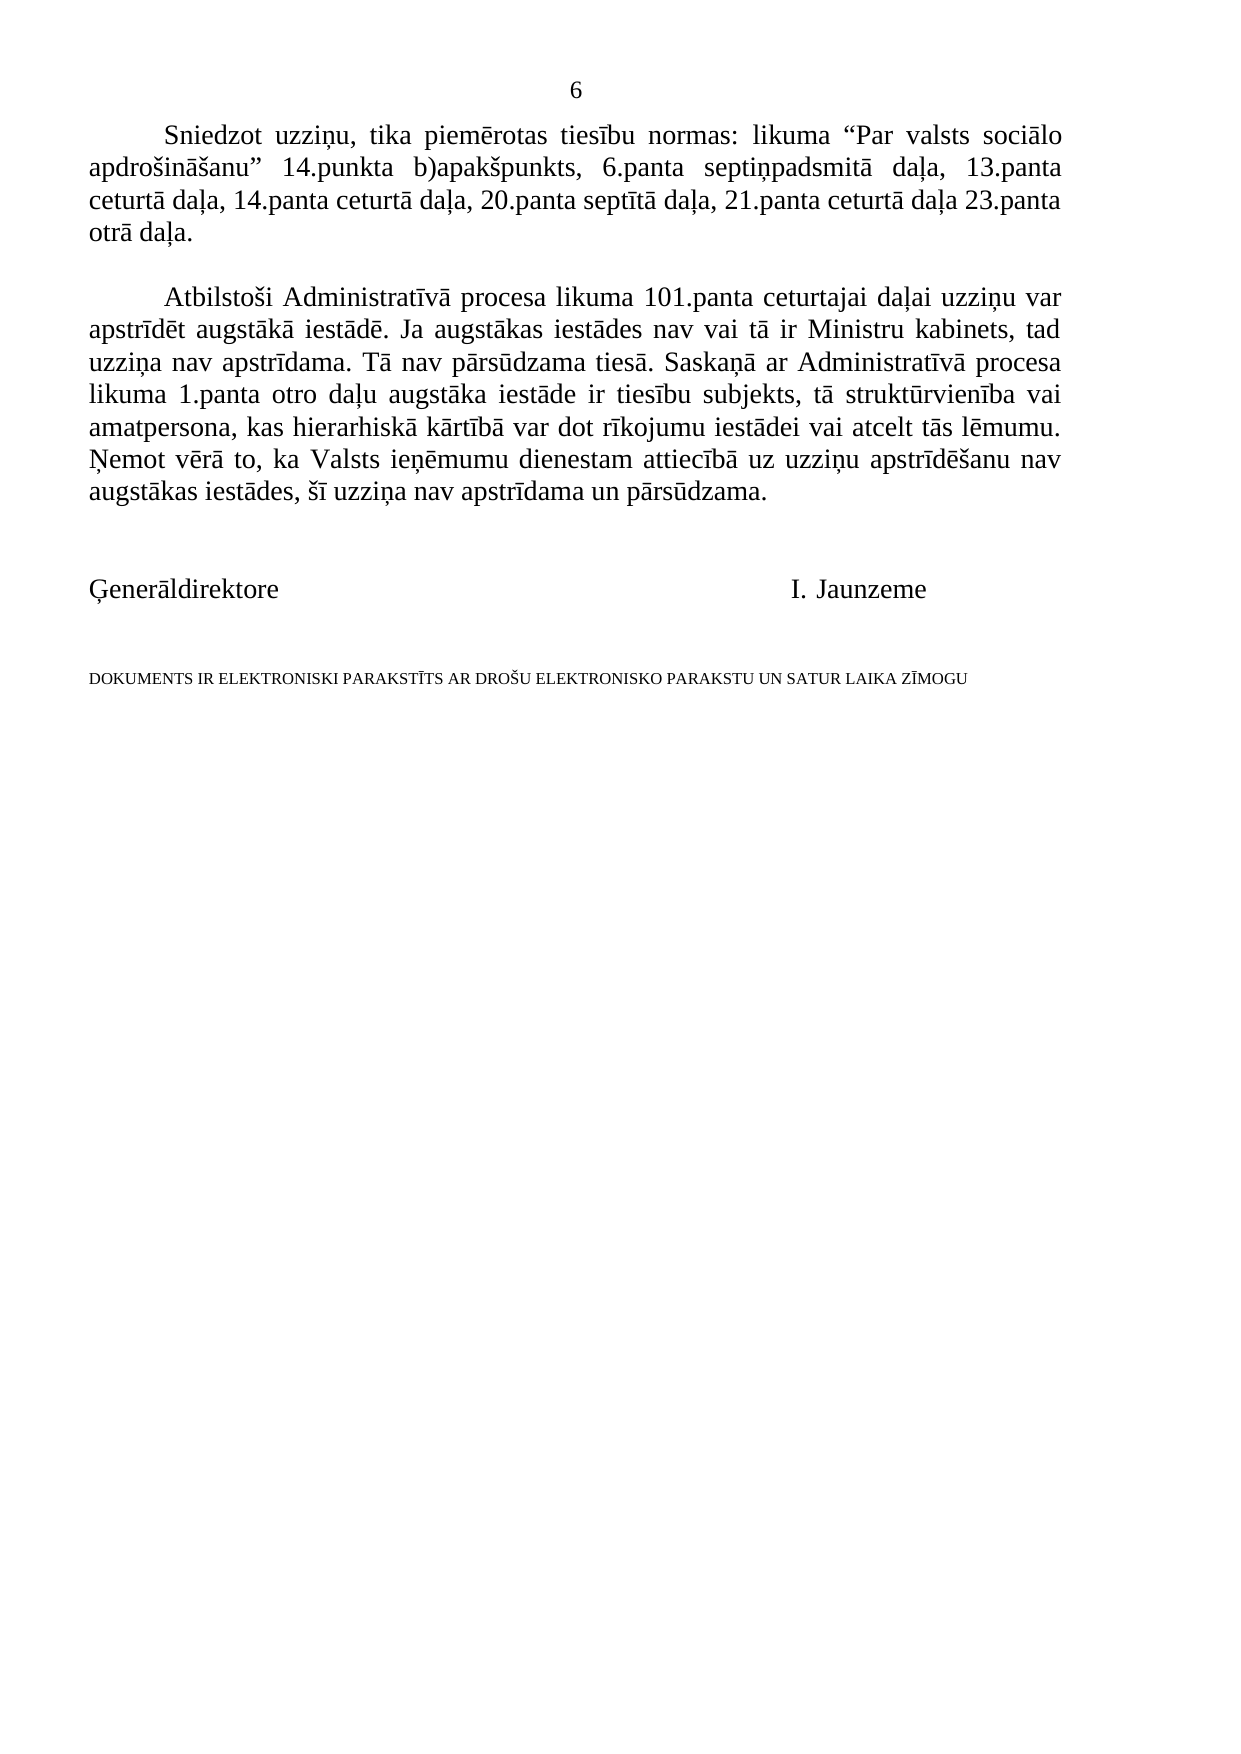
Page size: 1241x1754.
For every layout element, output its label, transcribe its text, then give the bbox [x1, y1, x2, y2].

text Atbilstoši Administratīvā procesa likuma 101.panta ceturtajai daļai uzziņu var apstrīdēt augstākā iestādē. Ja augstākas iestādes nav vai tā ir Ministru kabinets, tad uzziņa nav apstrīdama. Tā nav pārsūdzama tiesā. Saskaņā ar Administratīvā procesa likuma 1.panta otro daļu augstāka iestāde ir tiesību subjekts, tā struktūrvienība vai amatpersona, kas hierarhiskā kārtībā var dot rīkojumu iestādei vai atcelt tās lēmumu. Ņemot vērā to, ka Valsts ieņēmumu dienestam attiecībā uz uzziņu apstrīdēšanu nav augstākas iestādes, šī uzziņa nav apstrīdama un pārsūdzama. [89, 280, 1063, 507]
text Sniedzot uzziņu, tika piemērotas tiesību normas: likuma “Par valsts sociālo apdrošināšanu” 14.punkta b)apakšpunkts, 6.panta septiņpadsmitā daļa, 13.panta ceturtā daļa, 14.panta ceturtā daļa, 20.panta septītā daļa, 21.panta ceturtā daļa 23.panta otrā daļa. [89, 118, 1063, 248]
text DOKUMENTS IR ELEKTRONISKI PARAKSTĪTS AR DROŠU ELEKTRONISKO PARAKSTU UN SATUR LAIKA ZĪMOGU [89, 669, 1063, 688]
text Ģenerāldirektore I. Jaunzeme [89, 572, 1063, 604]
